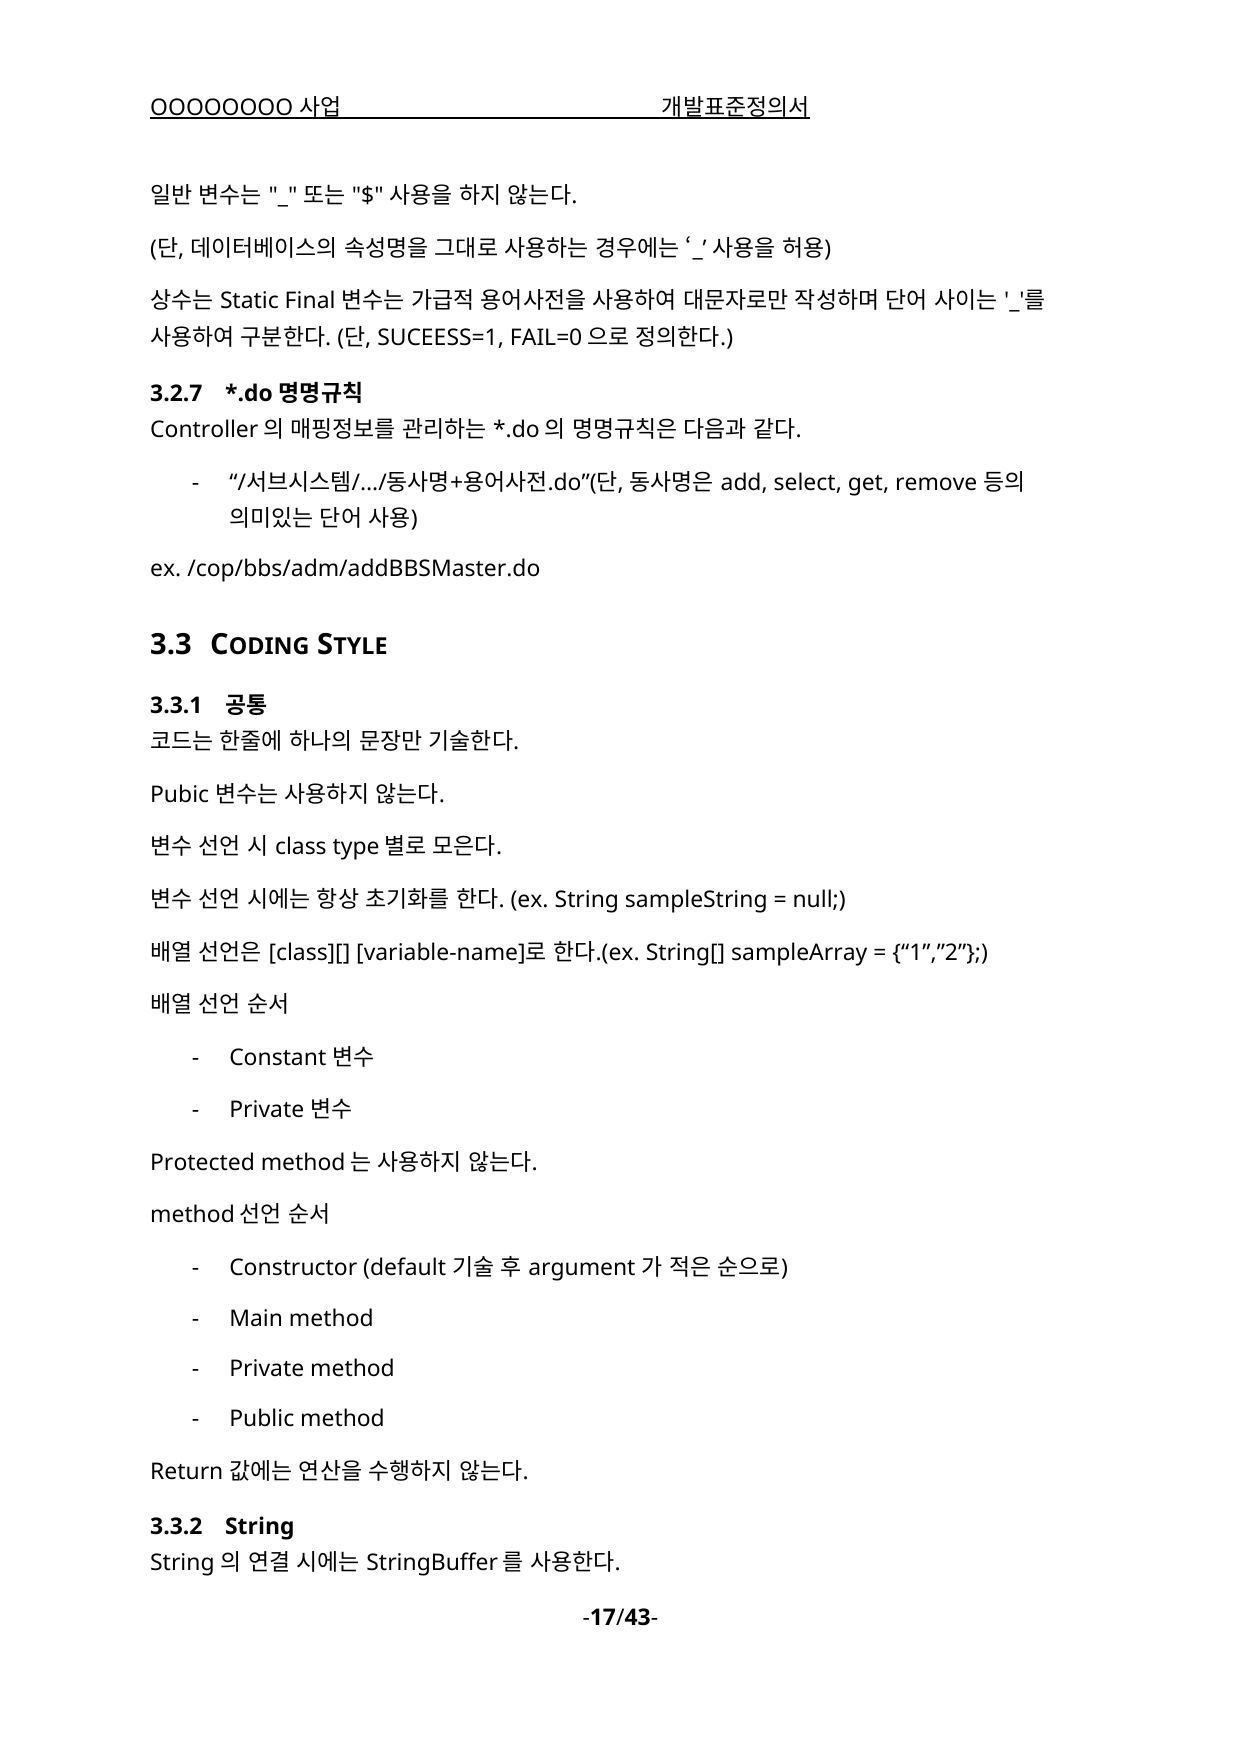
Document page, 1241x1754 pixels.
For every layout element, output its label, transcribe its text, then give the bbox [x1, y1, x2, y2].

list Private method [192, 1352, 1090, 1383]
text 배열 선언은 [class][] [variable-name]로 한다.(ex. String[] sampleArray = {“1”,”2”};) [150, 933, 1090, 967]
text ex. /cop/bbs/adm/addBBSMaster.do [150, 552, 1090, 583]
text 변수 선언 시에는 항상 초기화를 한다. (ex. String sampleString = null;) [150, 881, 1090, 914]
list “/서브시스템/…/동사명+용어사전.do”(단, 동사명은 add, select, get, remove 등의 의미있는 단어 사용) [192, 464, 1090, 533]
subtitle String [150, 1509, 1090, 1541]
text Controller의 매핑정보를 관리하는 *.do의 명명규칙은 다음과 같다. [150, 411, 1090, 444]
text 일반 변수는 "_" 또는 "$" 사용을 하지 않는다. [150, 177, 1090, 211]
text 상수는 Static Final 변수는 가급적 용어사전을 사용하여 대문자로만 작성하며 단어 사이는 '_'를 사용하여 구분한다. (단, SUCEESS=1, FAIL=0으로 정의한다.) [150, 282, 1090, 352]
list Private 변수 [192, 1091, 1090, 1124]
text Return 값에는 연산을 수행하지 않는다. [150, 1453, 1090, 1486]
text 배열 선언 순서 [150, 986, 1090, 1019]
text 변수 선언 시 class type별로 모은다. [150, 828, 1090, 862]
text Protected method는 사용하지 않는다. [150, 1144, 1090, 1177]
subtitle Coding Style [150, 623, 1090, 663]
text Pubic 변수는 사용하지 않는다. [150, 776, 1090, 809]
text 코드는 한줄에 하나의 문장만 기술한다. [150, 723, 1090, 756]
text method선언 순서 [150, 1196, 1090, 1230]
subtitle 공통 [150, 687, 1090, 720]
list Main method [192, 1302, 1090, 1333]
text String 의 연결 시에는 StringBuffer를 사용한다. [150, 1543, 1090, 1577]
text (단, 데이터베이스의 속성명을 그대로 사용하는 경우에는 ‘_’ 사용을 허용) [150, 230, 1090, 263]
subtitle *.do 명명규칙 [150, 375, 1090, 408]
list Public method [192, 1402, 1090, 1434]
list Constructor (default 기술 후 argument 가 적은 순으로) [192, 1249, 1090, 1282]
list Constant 변수 [192, 1038, 1090, 1072]
